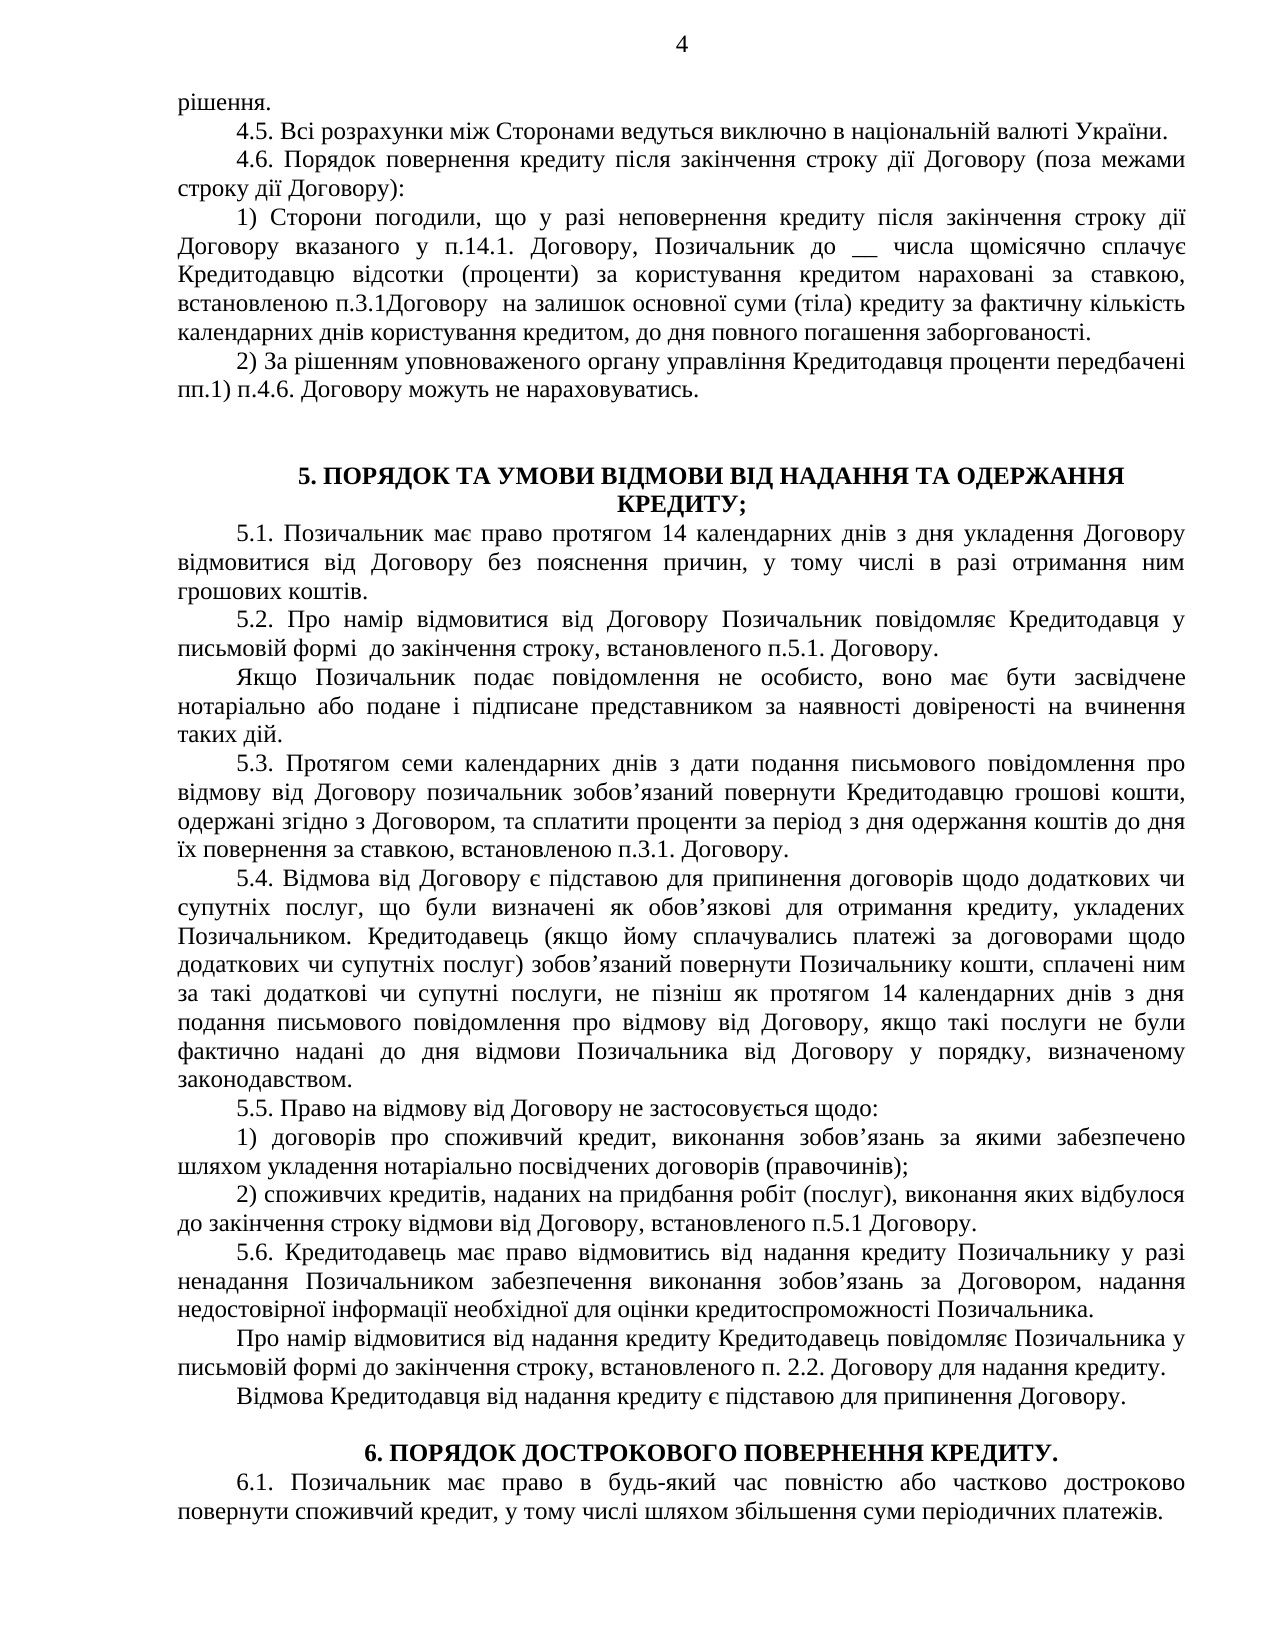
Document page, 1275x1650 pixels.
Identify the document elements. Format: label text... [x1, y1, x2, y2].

text 1) договорів про споживчий кредит, виконання зобов’язань за якими забезпечено шляхом укладення нотаріально посвідчених договорів (правочинів); [177, 1122, 1186, 1179]
text 5.4. Відмова від Договору є підставою для припинення договорів щодо додаткових чи супутніх послуг, що були визначені як обов’язкові для отримання кредиту, укладених Позичальником. Кредитодавець (якщо йому сплачувались платежі за договорами щодо додаткових чи супутніх послуг) зобов’язаний повернути Позичальнику кошти, сплачені ним за такі додаткові чи супутні послуги, не пізніш як протягом 14 календарних днів з дня подання письмового повідомлення про відмову від Договору, якщо такі послуги не були фактично надані до дня відмови Позичальника від Договору у порядку, визначеному законодавством. [177, 863, 1186, 1093]
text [177, 87, 1186, 116]
text 5.1. Позичальник має право протягом 14 календарних днів з дня укладення Договору відмовитися від Договору без пояснення причин, у тому числі в разі отримання ним грошових коштів. [177, 518, 1186, 604]
text Відмова Кредитодавця від надання кредиту є підставою для припинення Договору. [177, 1381, 1186, 1409]
text 4.5. Всі розрахунки між Сторонами ведуться виключно в національній валюті України. [177, 116, 1186, 144]
text Якщо Позичальник подає повідомлення не особисто, воно має бути засвідчене нотаріально або подане і підписане представником за наявності довіреності на вчинення таких дій. [177, 662, 1186, 748]
text 2) За рішенням уповноваженого органу управління Кредитодавця проценти передбачені пп.1) п.4.6. Договору можуть не нараховуватись. [177, 346, 1186, 403]
text 4.6. Порядок повернення кредиту після закінчення строку дії Договору (поза межами строку дії Договору): [177, 144, 1186, 202]
text Про намір відмовитися від надання кредиту Кредитодавець повідомляє Позичальника у письмовій формі до закінчення строку, встановленого п. 2.2. Договору для надання кредиту. [177, 1323, 1186, 1381]
text 5.3. Протягом семи календарних днів з дати подання письмового повідомлення про відмову від Договору позичальник зобов’язаний повернути Кредитодавцю грошові кошти, одержані згідно з Договором, та сплатити проценти за період з дня одержання коштів до дня їх повернення за ставкою, встановленою п.3.1. Договору. [177, 748, 1186, 863]
text 2) споживчих кредитів, наданих на придбання робіт (послуг), виконання яких відбулося до закінчення строку відмови від Договору, встановленого п.5.1 Договору. [177, 1179, 1186, 1237]
text 1) Сторони погодили, що у разі неповернення кредиту після закінчення строку дії Договору вказаного у п.14.1. Договору, Позичальник до __ числа щомісячно сплачує Кредитодавцю відсотки (проценти) за користування кредитом нараховані за ставкою, встановленою п.3.1Договору на залишок основної суми (тіла) кредиту за фактичну кількість календарних днів користування кредитом, до дня повного погашення заборгованості. [177, 202, 1186, 346]
text 5.5. Право на відмову від Договору не застосовується щодо: [177, 1093, 1186, 1122]
text 6.1. Позичальник має право в будь-який час повністю або частково достроково повернути споживчий кредит, у тому числі шляхом збільшення суми періодичних платежів. [177, 1467, 1186, 1524]
text 5.6. Кредитодавець має право відмовитись від надання кредиту Позичальнику у разі ненадання Позичальником забезпечення виконання зобов’язань за Договором, надання недостовірної інформації необхідної для оцінки кредитоспроможності Позичальника. [177, 1237, 1186, 1323]
text 6. ПОРЯДОК ДОСТРОКОВОГО ПОВЕРНЕННЯ КРЕДИТУ. [177, 1438, 1186, 1467]
text 5. ПОРЯДОК ТА УМОВИ ВІДМОВИ ВІД НАДАННЯ ТА ОДЕРЖАННЯ КРЕДИТУ; [177, 461, 1186, 518]
text 5.2. Про намір відмовитися від Договору Позичальник повідомляє Кредитодавця у письмовій формі до закінчення строку, встановленого п.5.1. Договору. [177, 604, 1186, 662]
